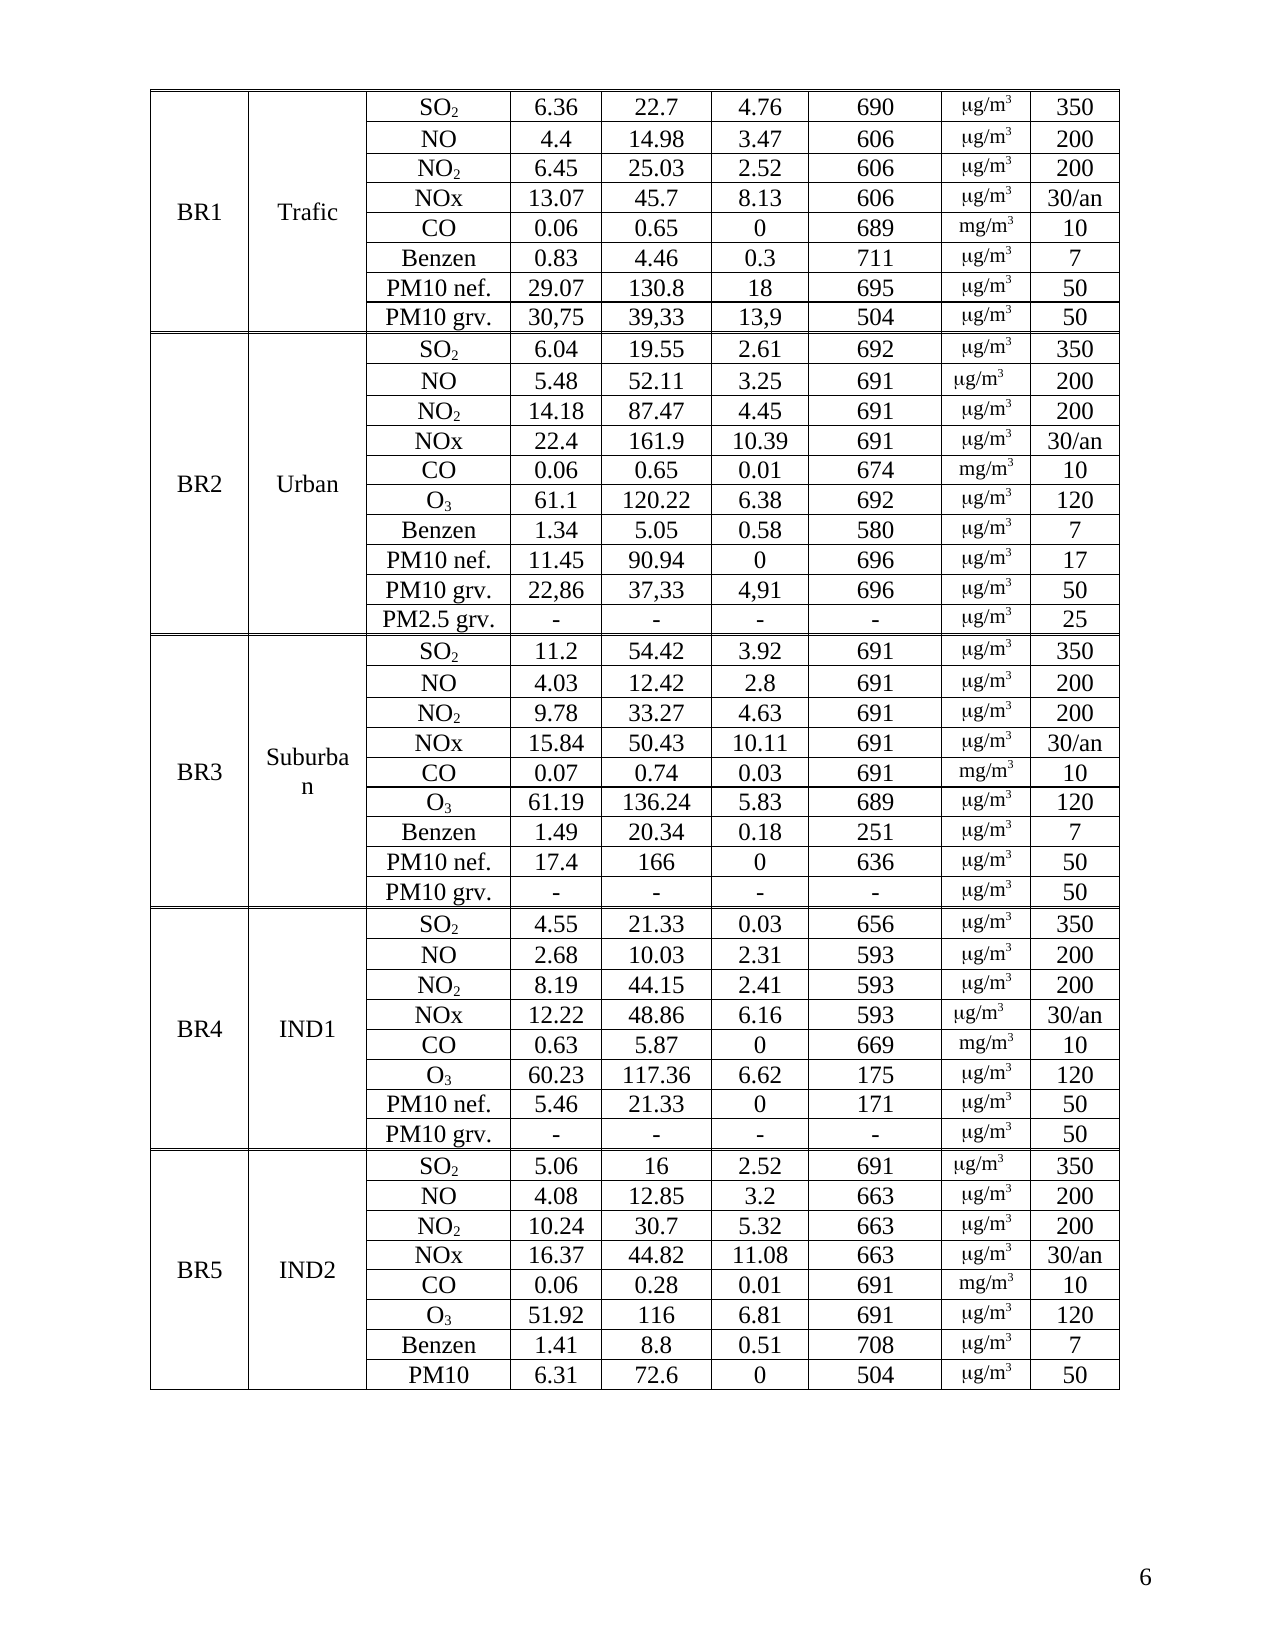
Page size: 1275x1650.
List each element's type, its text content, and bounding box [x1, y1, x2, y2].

table_cell NO [367, 939, 510, 969]
table_cell 0 [712, 847, 808, 876]
table_cell PM10 nef. [367, 273, 510, 301]
table_cell 350 [1031, 636, 1119, 665]
table_cell 29.07 [511, 273, 601, 301]
table_cell g/m3 [942, 1211, 1030, 1239]
table_cell 120 [1031, 485, 1119, 514]
table_cell 72.6 [602, 1360, 711, 1388]
table_cell 50 [1031, 273, 1119, 301]
table_cell 14.98 [602, 122, 711, 152]
table_cell 4.03 [511, 666, 601, 697]
table_cell 10.39 [712, 426, 808, 454]
table_cell 4.46 [602, 243, 711, 272]
table_cell 120.22 [602, 485, 711, 514]
table_cell g/m3 [942, 243, 1030, 272]
table_cell 50 [1031, 1090, 1119, 1118]
table_cell 12.42 [602, 666, 711, 697]
table_cell 0.03 [712, 758, 808, 786]
table_cell 691 [809, 758, 941, 786]
table_cell 200 [1031, 1211, 1119, 1239]
table_cell 200 [1031, 364, 1119, 395]
table_cell 691 [809, 1270, 941, 1299]
table_cell g/m3 [942, 1360, 1030, 1388]
table_cell - [809, 877, 941, 906]
table_cell PM10 nef. [367, 1090, 510, 1118]
table_cell 593 [809, 970, 941, 999]
table_cell 4.55 [511, 909, 601, 937]
table_cell 663 [809, 1211, 941, 1239]
table_cell 8.8 [602, 1330, 711, 1359]
table_cell SO2 [367, 1151, 510, 1180]
table_cell 13.07 [511, 183, 601, 212]
table_cell 25.03 [602, 154, 711, 182]
table_cell 0.74 [602, 758, 711, 786]
table_cell 18 [712, 273, 808, 301]
table_cell NO [367, 666, 510, 697]
table_cell 6.45 [511, 154, 601, 182]
table_cell 10 [1031, 758, 1119, 786]
table_cell 674 [809, 456, 941, 484]
table_cell 0.06 [511, 1270, 601, 1299]
table_cell BR5 [151, 1151, 248, 1388]
table_cell 12.22 [511, 1000, 601, 1029]
table_cell 50 [1031, 303, 1119, 331]
table_cell 20.34 [602, 817, 711, 846]
table_cell Benzen [367, 817, 510, 846]
table_cell 48.86 [602, 1000, 711, 1029]
table_cell g/m3 [942, 485, 1030, 514]
table_cell 33.27 [602, 698, 711, 727]
table_cell 136.24 [602, 788, 711, 816]
table_cell NOx [367, 1000, 510, 1029]
table_cell 11.2 [511, 636, 601, 665]
table_cell g/m3 [942, 154, 1030, 182]
table_cell 200 [1031, 122, 1119, 152]
table_cell PM2.5 grv. [367, 605, 510, 633]
table_cell 696 [809, 575, 941, 603]
table_cell 691 [809, 698, 941, 727]
table_cell 10 [1031, 456, 1119, 484]
table_cell Benzen [367, 243, 510, 272]
table_cell O3 [367, 485, 510, 514]
table_cell 9.78 [511, 698, 601, 727]
table_cell 22.4 [511, 426, 601, 454]
table_cell 5.46 [511, 1090, 601, 1118]
table_cell 708 [809, 1330, 941, 1359]
table_cell 8.19 [511, 970, 601, 999]
table_cell g/m3 [942, 396, 1030, 425]
table_cell 200 [1031, 154, 1119, 182]
table_cell 130.8 [602, 273, 711, 301]
table_cell 22.7 [602, 92, 711, 121]
table_cell 11.45 [511, 545, 601, 574]
table_cell IND1 [249, 909, 366, 1148]
table_cell 10.24 [511, 1211, 601, 1239]
table_cell 120 [1031, 788, 1119, 816]
table_cell PM10 [367, 1360, 510, 1388]
table_cell 692 [809, 334, 941, 363]
table_cell CO [367, 213, 510, 242]
table_cell g/m3 [942, 636, 1030, 665]
table_cell mg/m3 [942, 758, 1030, 786]
table_cell NO [367, 122, 510, 152]
table_cell g/m3 [942, 788, 1030, 816]
table_cell 7 [1031, 243, 1119, 272]
table_cell 10 [1031, 1270, 1119, 1299]
table_cell 691 [809, 666, 941, 697]
table_cell 606 [809, 154, 941, 182]
table_cell 30,75 [511, 303, 601, 331]
table_cell 3.47 [712, 122, 808, 152]
table_cell 0.06 [511, 456, 601, 484]
table_cell 6.31 [511, 1360, 601, 1388]
table_cell 120 [1031, 1300, 1119, 1329]
table_cell 6.62 [712, 1060, 808, 1088]
table_cell g/m3 [942, 273, 1030, 301]
table_cell NO2 [367, 970, 510, 999]
table_cell 12.85 [602, 1181, 711, 1210]
table_cell g/m3 [942, 1330, 1030, 1359]
table_cell g/m3 [942, 92, 1030, 121]
table_cell 17.4 [511, 847, 601, 876]
table_cell 606 [809, 183, 941, 212]
table_cell 200 [1031, 1181, 1119, 1210]
table_cell 30/an [1031, 1000, 1119, 1029]
table_cell 45.7 [602, 183, 711, 212]
table_cell g/m3 [942, 1060, 1030, 1088]
table_cell g/m3 [942, 303, 1030, 331]
table_cell 0.18 [712, 817, 808, 846]
table_cell 504 [809, 303, 941, 331]
table_cell 669 [809, 1030, 941, 1059]
table_cell g/m3 [942, 1181, 1030, 1210]
table_cell g/m3 [942, 515, 1030, 544]
table_cell 171 [809, 1090, 941, 1118]
table_cell 656 [809, 909, 941, 937]
table_cell 0.06 [511, 213, 601, 242]
table_cell 5.48 [511, 364, 601, 395]
table_cell 606 [809, 122, 941, 152]
table_cell g/m3 [942, 1300, 1030, 1329]
table_cell 4.45 [712, 396, 808, 425]
table_cell - [712, 1119, 808, 1148]
table_cell 16 [602, 1151, 711, 1180]
table_cell CO [367, 1030, 510, 1059]
table_cell 14.18 [511, 396, 601, 425]
table_cell 117.36 [602, 1060, 711, 1088]
table_cell 4,91 [712, 575, 808, 603]
table_cell 4.4 [511, 122, 601, 152]
table_cell 663 [809, 1181, 941, 1210]
table_cell 7 [1031, 515, 1119, 544]
table_cell g/m3 [942, 364, 1030, 395]
table_cell 200 [1031, 939, 1119, 969]
table_cell PM10 grv. [367, 877, 510, 906]
table_cell 50.43 [602, 728, 711, 757]
table_cell mg/m3 [942, 1030, 1030, 1059]
table_cell 0.01 [712, 1270, 808, 1299]
table_cell 200 [1031, 970, 1119, 999]
table_cell g/m3 [942, 426, 1030, 454]
table_cell g/m3 [942, 817, 1030, 846]
table_cell 30/an [1031, 1241, 1119, 1269]
table_cell 10.11 [712, 728, 808, 757]
table_cell 6.04 [511, 334, 601, 363]
table_cell Benzen [367, 515, 510, 544]
table_cell 0 [712, 1030, 808, 1059]
table_cell 50 [1031, 877, 1119, 906]
table_cell g/m3 [942, 847, 1030, 876]
table_cell Urban [249, 334, 366, 633]
table_cell Suburban [249, 636, 366, 906]
table_cell 116 [602, 1300, 711, 1329]
table_cell - [511, 877, 601, 906]
table_cell 90.94 [602, 545, 711, 574]
table_cell 4.76 [712, 92, 808, 121]
table_cell 350 [1031, 1151, 1119, 1180]
table_cell BR4 [151, 909, 248, 1148]
table_cell 0 [712, 213, 808, 242]
table_cell PM10 grv. [367, 303, 510, 331]
table_cell PM10 nef. [367, 545, 510, 574]
table_cell 51.92 [511, 1300, 601, 1329]
table_cell 50 [1031, 1360, 1119, 1388]
table_cell 30/an [1031, 426, 1119, 454]
table_cell 8.13 [712, 183, 808, 212]
table_cell 4.08 [511, 1181, 601, 1210]
table_cell CO [367, 456, 510, 484]
table_cell 11.08 [712, 1241, 808, 1269]
table_cell 30/an [1031, 183, 1119, 212]
table_cell 39,33 [602, 303, 711, 331]
table_cell 2.8 [712, 666, 808, 697]
table_cell - [809, 1119, 941, 1148]
table_cell 7 [1031, 817, 1119, 846]
table_cell 689 [809, 213, 941, 242]
table_cell O3 [367, 1300, 510, 1329]
table_cell 691 [809, 636, 941, 665]
table_cell 0 [712, 1360, 808, 1388]
table_cell - [602, 605, 711, 633]
table_cell 691 [809, 1151, 941, 1180]
table_cell SO2 [367, 334, 510, 363]
table_cell 0.03 [712, 909, 808, 937]
table_cell 200 [1031, 396, 1119, 425]
table_cell g/m3 [942, 334, 1030, 363]
table_cell NO2 [367, 1211, 510, 1239]
table_cell PM10 grv. [367, 1119, 510, 1148]
table_cell 0.07 [511, 758, 601, 786]
table_cell - [602, 877, 711, 906]
table_cell 61.19 [511, 788, 601, 816]
table_cell g/m3 [942, 605, 1030, 633]
table_cell 10 [1031, 1030, 1119, 1059]
table_cell g/m3 [942, 122, 1030, 152]
table_cell 6.81 [712, 1300, 808, 1329]
table_cell 3.92 [712, 636, 808, 665]
table_cell 580 [809, 515, 941, 544]
table_cell g/m3 [942, 1090, 1030, 1118]
table_cell 6.16 [712, 1000, 808, 1029]
table_cell NO2 [367, 698, 510, 727]
table_cell g/m3 [942, 1151, 1030, 1180]
table_cell 696 [809, 545, 941, 574]
table_cell O3 [367, 788, 510, 816]
table_cell SO2 [367, 92, 510, 121]
table_cell 0.83 [511, 243, 601, 272]
table_cell PM10 grv. [367, 575, 510, 603]
table_cell g/m3 [942, 575, 1030, 603]
table_cell 2.31 [712, 939, 808, 969]
table_cell BR3 [151, 636, 248, 906]
table_cell 10.03 [602, 939, 711, 969]
table_cell 691 [809, 396, 941, 425]
table_cell 17 [1031, 545, 1119, 574]
table_cell g/m3 [942, 545, 1030, 574]
table_cell 200 [1031, 698, 1119, 727]
table_cell 504 [809, 1360, 941, 1388]
table_cell 0 [712, 545, 808, 574]
table_cell 87.47 [602, 396, 711, 425]
table_cell 2.52 [712, 154, 808, 182]
table_cell mg/m3 [942, 213, 1030, 242]
table_cell 2.61 [712, 334, 808, 363]
table_cell NOx [367, 1241, 510, 1269]
table_cell 1.34 [511, 515, 601, 544]
table_cell 2.52 [712, 1151, 808, 1180]
table_cell 30/an [1031, 728, 1119, 757]
table_cell 25 [1031, 605, 1119, 633]
table_cell 691 [809, 728, 941, 757]
table_cell NO2 [367, 396, 510, 425]
table_cell 5.87 [602, 1030, 711, 1059]
table_cell 0.65 [602, 456, 711, 484]
table_cell BR1 [151, 92, 248, 331]
table_cell 3.25 [712, 364, 808, 395]
table_cell 3.2 [712, 1181, 808, 1210]
table_cell - [602, 1119, 711, 1148]
table_cell - [511, 605, 601, 633]
table_cell 690 [809, 92, 941, 121]
table_cell mg/m3 [942, 456, 1030, 484]
table_cell IND2 [249, 1151, 366, 1388]
table_cell 0.63 [511, 1030, 601, 1059]
table_cell NO [367, 364, 510, 395]
table_cell 593 [809, 1000, 941, 1029]
table_cell g/m3 [942, 1000, 1030, 1029]
table_cell 663 [809, 1241, 941, 1269]
table_cell 2.41 [712, 970, 808, 999]
table_cell 6.38 [712, 485, 808, 514]
table_cell 5.06 [511, 1151, 601, 1180]
table_cell 19.55 [602, 334, 711, 363]
table_cell 692 [809, 485, 941, 514]
table_cell 5.83 [712, 788, 808, 816]
table_cell 251 [809, 817, 941, 846]
table_cell 200 [1031, 666, 1119, 697]
table_cell 50 [1031, 575, 1119, 603]
table_cell Trafic [249, 92, 366, 331]
table_cell CO [367, 1270, 510, 1299]
table_cell 5.32 [712, 1211, 808, 1239]
table_cell 0 [712, 1090, 808, 1118]
table_cell 695 [809, 273, 941, 301]
table_cell 61.1 [511, 485, 601, 514]
table_cell g/m3 [942, 939, 1030, 969]
table_cell 30.7 [602, 1211, 711, 1239]
table_cell 5.05 [602, 515, 711, 544]
table_cell 44.15 [602, 970, 711, 999]
table_cell g/m3 [942, 1119, 1030, 1148]
table_cell 52.11 [602, 364, 711, 395]
table_cell - [712, 605, 808, 633]
table_cell 350 [1031, 909, 1119, 937]
table_cell - [809, 605, 941, 633]
table_cell 22,86 [511, 575, 601, 603]
table_cell 50 [1031, 847, 1119, 876]
table_cell g/m3 [942, 666, 1030, 697]
table_cell 0.01 [712, 456, 808, 484]
table_cell 0.28 [602, 1270, 711, 1299]
table_cell 711 [809, 243, 941, 272]
table_cell g/m3 [942, 183, 1030, 212]
table_cell g/m3 [942, 970, 1030, 999]
table_cell 1.41 [511, 1330, 601, 1359]
table_cell 37,33 [602, 575, 711, 603]
table_cell 2.68 [511, 939, 601, 969]
table_cell 691 [809, 426, 941, 454]
table_cell 13,9 [712, 303, 808, 331]
table_cell g/m3 [942, 1241, 1030, 1269]
table_cell 4.63 [712, 698, 808, 727]
table_cell g/m3 [942, 877, 1030, 906]
table_cell NOx [367, 728, 510, 757]
table_cell 161.9 [602, 426, 711, 454]
table_cell - [511, 1119, 601, 1148]
table_cell 166 [602, 847, 711, 876]
table_cell 350 [1031, 334, 1119, 363]
table_cell 54.42 [602, 636, 711, 665]
table_cell 691 [809, 1300, 941, 1329]
table_cell PM10 nef. [367, 847, 510, 876]
table_cell NOx [367, 183, 510, 212]
table_cell 0.65 [602, 213, 711, 242]
table_cell g/m3 [942, 728, 1030, 757]
table_cell 636 [809, 847, 941, 876]
table_cell 21.33 [602, 909, 711, 937]
table_cell 6.36 [511, 92, 601, 121]
table_cell CO [367, 758, 510, 786]
table_cell 691 [809, 364, 941, 395]
table_cell NO2 [367, 154, 510, 182]
table_cell 44.82 [602, 1241, 711, 1269]
table_cell 16.37 [511, 1241, 601, 1269]
table_cell 0.58 [712, 515, 808, 544]
table_cell 15.84 [511, 728, 601, 757]
table_cell 0.51 [712, 1330, 808, 1359]
table_cell 50 [1031, 1119, 1119, 1148]
table_cell 1.49 [511, 817, 601, 846]
table_cell SO2 [367, 636, 510, 665]
table_cell 10 [1031, 213, 1119, 242]
table_cell 0.3 [712, 243, 808, 272]
table_cell 689 [809, 788, 941, 816]
table_cell SO2 [367, 909, 510, 937]
table_cell 21.33 [602, 1090, 711, 1118]
table_cell 120 [1031, 1060, 1119, 1088]
table_cell Benzen [367, 1330, 510, 1359]
table_cell 60.23 [511, 1060, 601, 1088]
table_cell g/m3 [942, 698, 1030, 727]
table_cell 175 [809, 1060, 941, 1088]
table_cell BR2 [151, 334, 248, 633]
table_cell NOx [367, 426, 510, 454]
table_cell NO [367, 1181, 510, 1210]
table_cell - [712, 877, 808, 906]
table_cell 593 [809, 939, 941, 969]
table_cell 7 [1031, 1330, 1119, 1359]
table_cell O3 [367, 1060, 510, 1088]
table_cell g/m3 [942, 909, 1030, 937]
table_cell mg/m3 [942, 1270, 1030, 1299]
table_cell 350 [1031, 92, 1119, 121]
